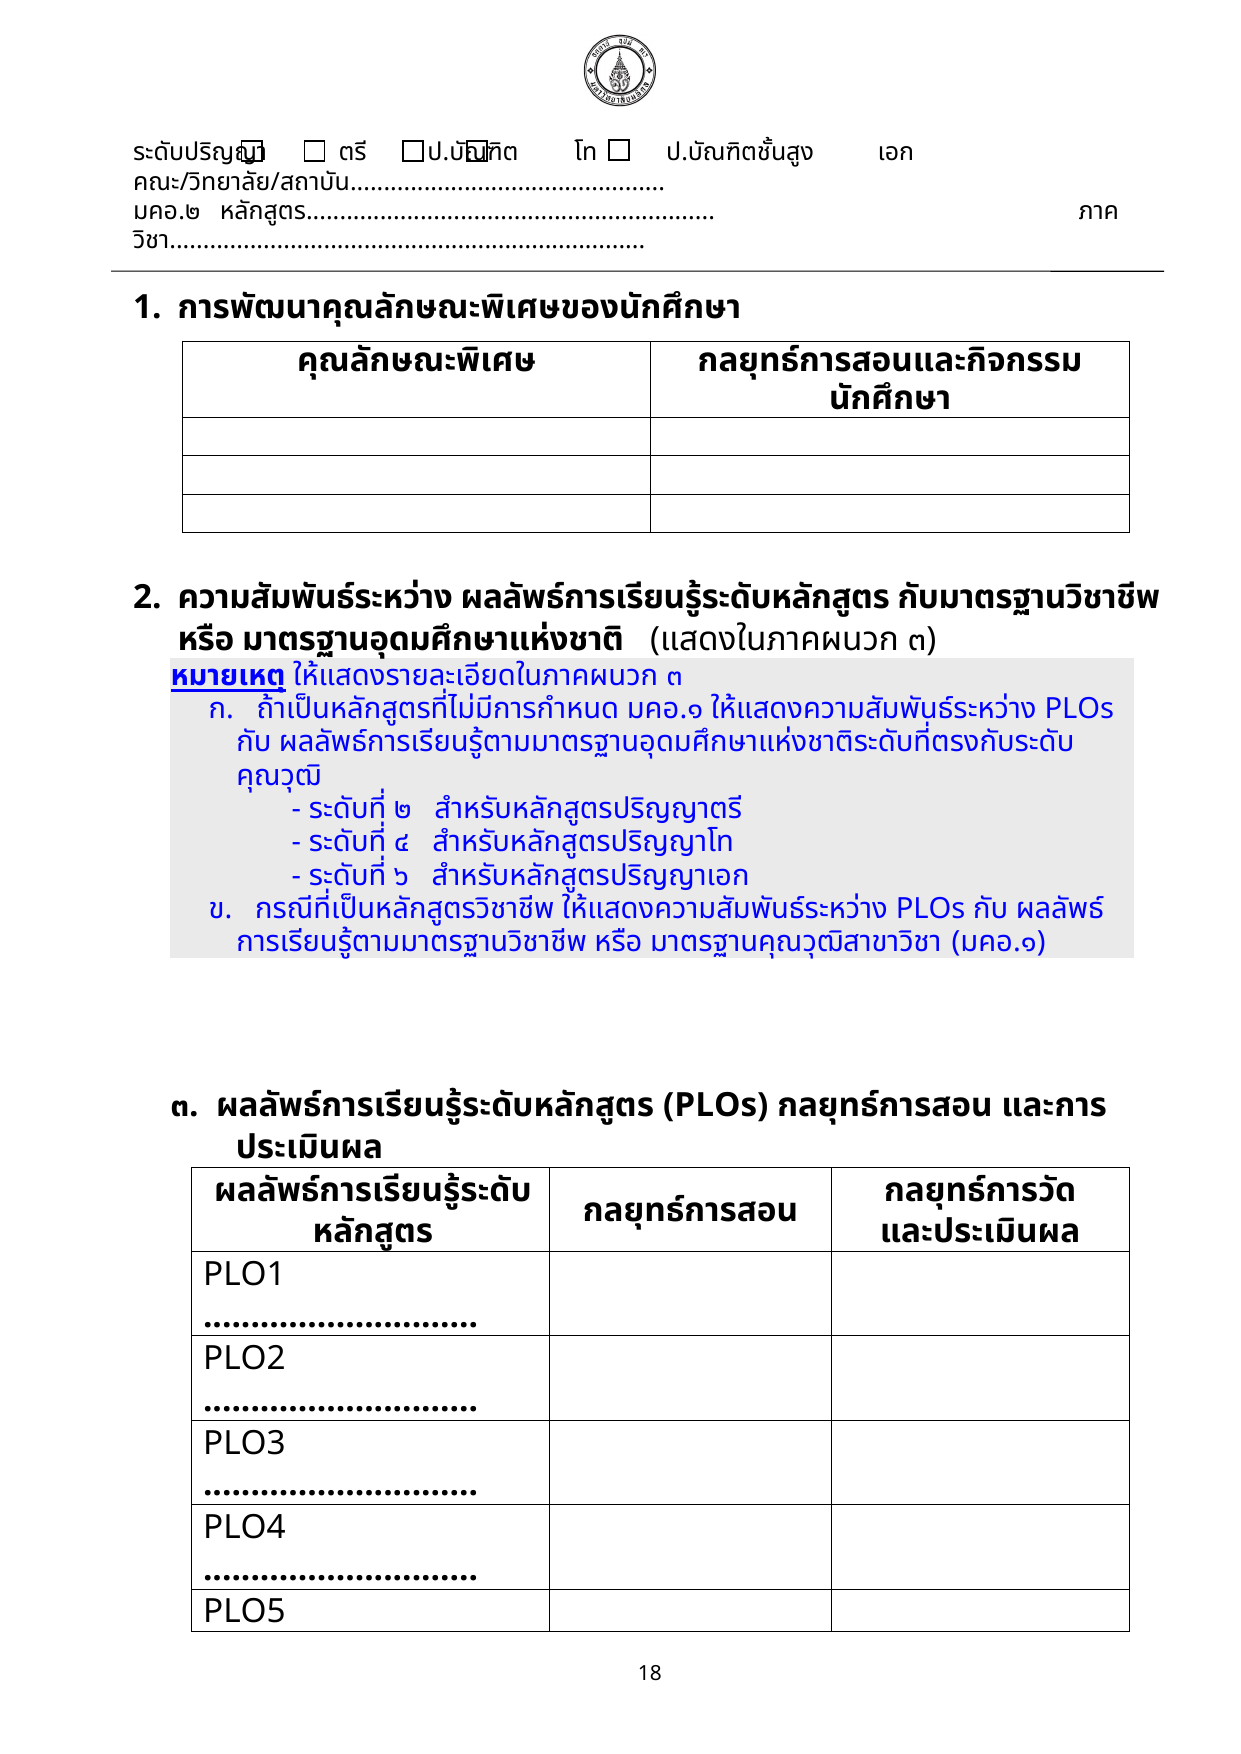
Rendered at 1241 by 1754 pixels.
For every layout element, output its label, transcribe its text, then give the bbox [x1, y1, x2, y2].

table_cell [651, 495, 1129, 532]
text - ระดับที่ ๔ สำหรับหลักสูตรปริญญาโท [170, 825, 1134, 858]
table_cell [183, 456, 650, 494]
list การพัฒนาคุณลักษณะพิเศษของนักศึกษา [133, 282, 1166, 333]
table_cell [550, 1252, 831, 1335]
text ก. ถ้าเป็นหลักสูตรที่ไม่มีการกำหนด มคอ.๑ ให้แสดงความสัมพันธ์ระหว่าง PLOs กับ ผลลัพธ์การเรียนรู้ตามมาตรฐานอุดมศึกษาแห่งชาติระดับที่ตรงกับระดับคุณวุฒิ [170, 692, 1134, 792]
table_cell [183, 418, 650, 455]
table_header กลยุทธ์การสอนและกิจกรรมนักศึกษา [651, 342, 1129, 417]
text ๓. ผลลัพธ์การเรียนรู้ระดับหลักสูตร (PLOs) กลยุทธ์การสอน และการประเมินผล [170, 1083, 1134, 1167]
table_cell [550, 1505, 831, 1588]
table_header กลยุทธ์การสอน [550, 1168, 831, 1251]
table_cell PLO3 ............................. [192, 1421, 549, 1504]
table_cell PLO4 ............................. [192, 1505, 549, 1588]
table_cell [832, 1590, 1129, 1631]
table_cell [183, 495, 650, 532]
text - ระดับที่ ๖ สำหรับหลักสูตรปริญญาเอก [170, 858, 1134, 892]
table_cell [832, 1252, 1129, 1335]
text ข. กรณีที่เป็นหลักสูตรวิชาชีพ ให้แสดงความสัมพันธ์ระหว่าง PLOs กับ ผลลัพธ์การเรียนรู้ตามมาตรฐานวิชาชีพ หรือ มาตรฐานคุณวุฒิสาขาวิชา (มคอ.๑) [170, 892, 1134, 958]
table_cell PLO1 ............................. [192, 1252, 549, 1335]
table_cell [651, 456, 1129, 494]
table_cell [832, 1505, 1129, 1588]
table_header ผลลัพธ์การเรียนรู้ระดับหลักสูตร [192, 1168, 549, 1251]
table_cell [550, 1336, 831, 1420]
table_cell [832, 1336, 1129, 1420]
table_cell [832, 1421, 1129, 1504]
table_cell [550, 1421, 831, 1504]
table_cell [550, 1590, 831, 1631]
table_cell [192, 1590, 549, 1631]
list ความสัมพันธ์ระหว่าง ผลลัพธ์การเรียนรู้ระดับหลักสูตร กับมาตรฐานวิชาชีพ หรือ มาตรฐานอุดมศึกษาแห่งชาติ (แสดงในภาคผนวก ๓) [133, 575, 1166, 658]
table_cell PLO2 ............................. [192, 1336, 549, 1420]
text - ระดับที่ ๒ สำหรับหลักสูตรปริญญาตรี [170, 792, 1134, 825]
table_header คุณลักษณะพิเศษ [183, 342, 650, 417]
text หมายเหตุ ให้แสดงรายละเอียดในภาคผนวก ๓ [170, 658, 1134, 692]
table_cell [651, 418, 1129, 455]
picture [583, 34, 657, 107]
table_header กลยุทธ์การวัด และประเมินผล [832, 1168, 1129, 1251]
